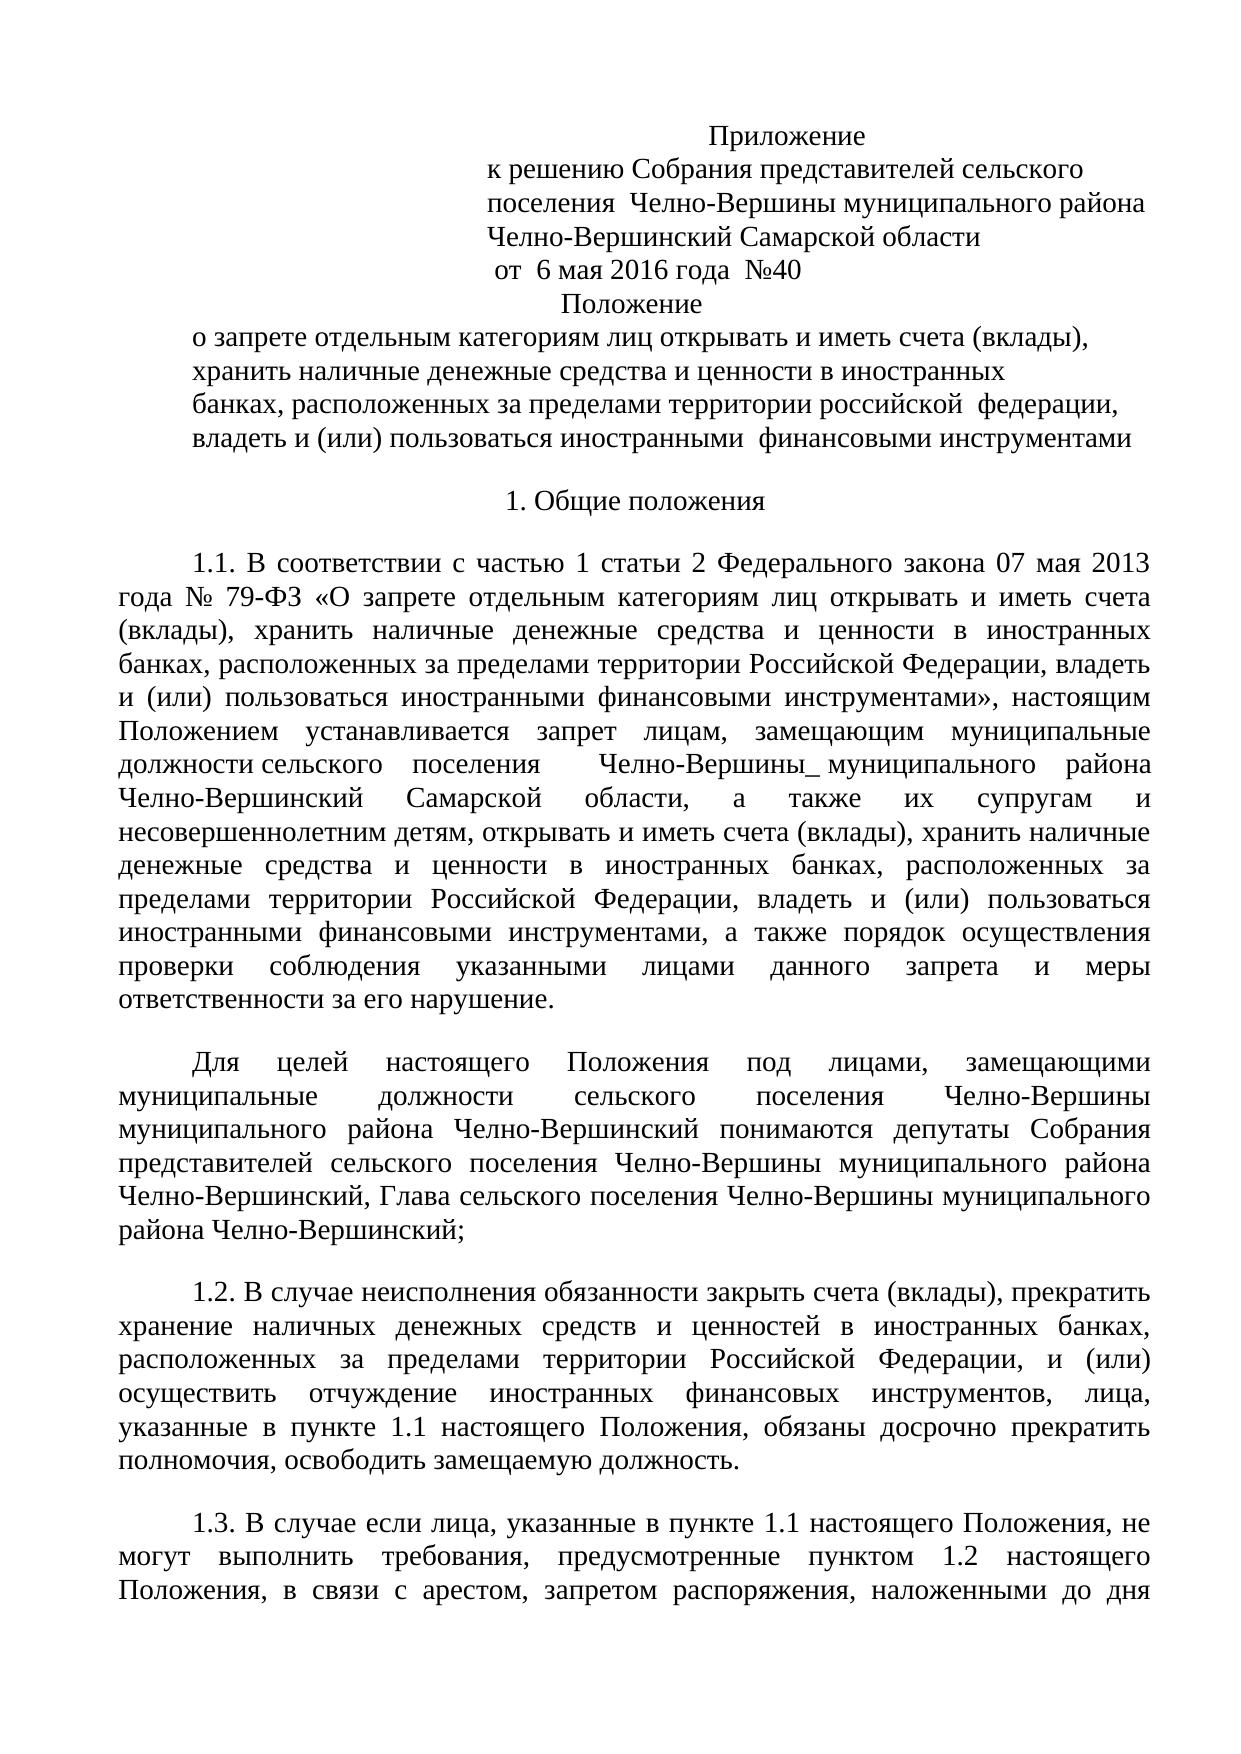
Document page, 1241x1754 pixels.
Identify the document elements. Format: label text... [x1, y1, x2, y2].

text от 6 мая 2016 года №40 [487, 252, 1152, 286]
text 1. Общие положения [118, 483, 1152, 516]
text хранить наличные денежные средства и ценности в иностранных [118, 353, 1152, 386]
text Для целей настоящего Положения под лицами, замещающими муниципальные должности сельского поселения Челно-Вершины муниципального района Челно-Вершинский понимаются депутаты Собрания представителей сельского поселения Челно-Вершины муниципального района Челно-Вершинский, Глава сельского поселения Челно-Вершины муниципального района Челно-Вершинский; [118, 1044, 1152, 1245]
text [118, 1505, 1152, 1606]
text о запрете отдельным категориям лиц открывать и иметь счета (вклады), [118, 319, 1152, 353]
text Приложение [634, 118, 1152, 152]
text банках, расположенных за пределами территории российской федерации, владеть и (или) пользоваться иностранными финансовыми инструментами [192, 386, 1152, 453]
text 1.2. В случае неисполнения обязанности закрыть счета (вклады), прекратить хранение наличных денежных средств и ценностей в иностранных банках, расположенных за пределами территории Российской Федерации, и (или) осуществить отчуждение иностранных финансовых инструментов, лица, указанные в пункте 1.1 настоящего Положения, обязаны досрочно прекратить полномочия, освободить замещаемую должность. [118, 1274, 1152, 1476]
text 1.1. В соответствии с частью 1 статьи 2 Федерального закона 07 мая 2013 года № 79-ФЗ «О запрете отдельным категориям лиц открывать и иметь счета (вклады), хранить наличные денежные средства и ценности в иностранных банках, расположенных за пределами территории Российской Федерации, владеть и (или) пользоваться иностранными финансовыми инструментами», настоящим Положением устанавливается запрет лицам, замещающим муниципальные должности сельского поселения Челно-Вершины_ муниципального района Челно-Вершинский Самарской области, а также их супругам и несовершеннолетним детям, открывать и иметь счета (вклады), хранить наличные денежные средства и ценности в иностранных банках, расположенных за пределами территории Российской Федерации, владеть и (или) пользоваться иностранными финансовыми инструментами, а также порядок осуществления проверки соблюдения указанными лицами данного запрета и меры ответственности за его нарушение. [118, 545, 1152, 1015]
text Положение [487, 286, 1152, 319]
text к решению Собрания представителей сельского поселения Челно-Вершины муниципального района Челно-Вершинский Самарской области [487, 152, 1152, 252]
